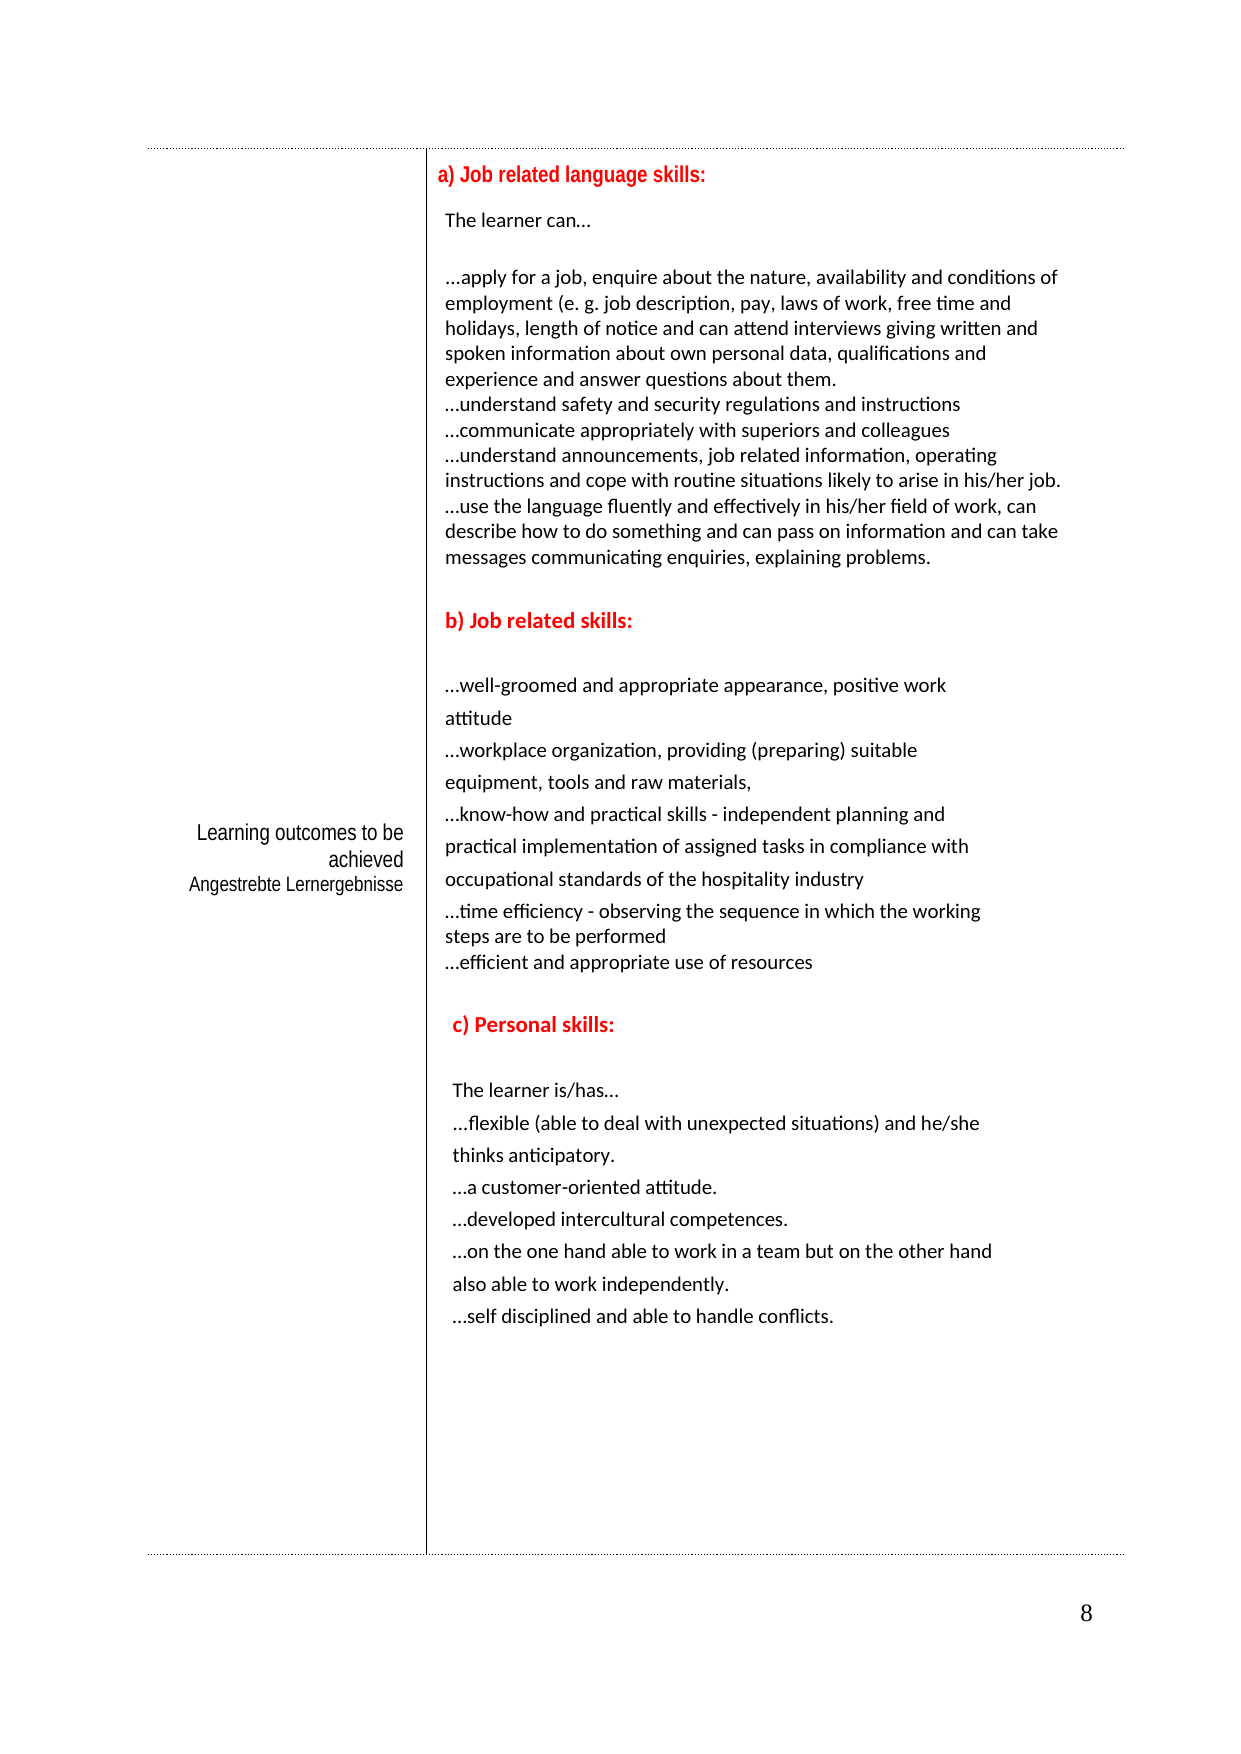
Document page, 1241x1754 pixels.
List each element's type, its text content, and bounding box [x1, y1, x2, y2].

table_cell a) Job related language skills: [427, 148, 1123, 1554]
table_cell Learning outcomes to be achieved Angestrebte Lernergebnisse [148, 148, 426, 1554]
